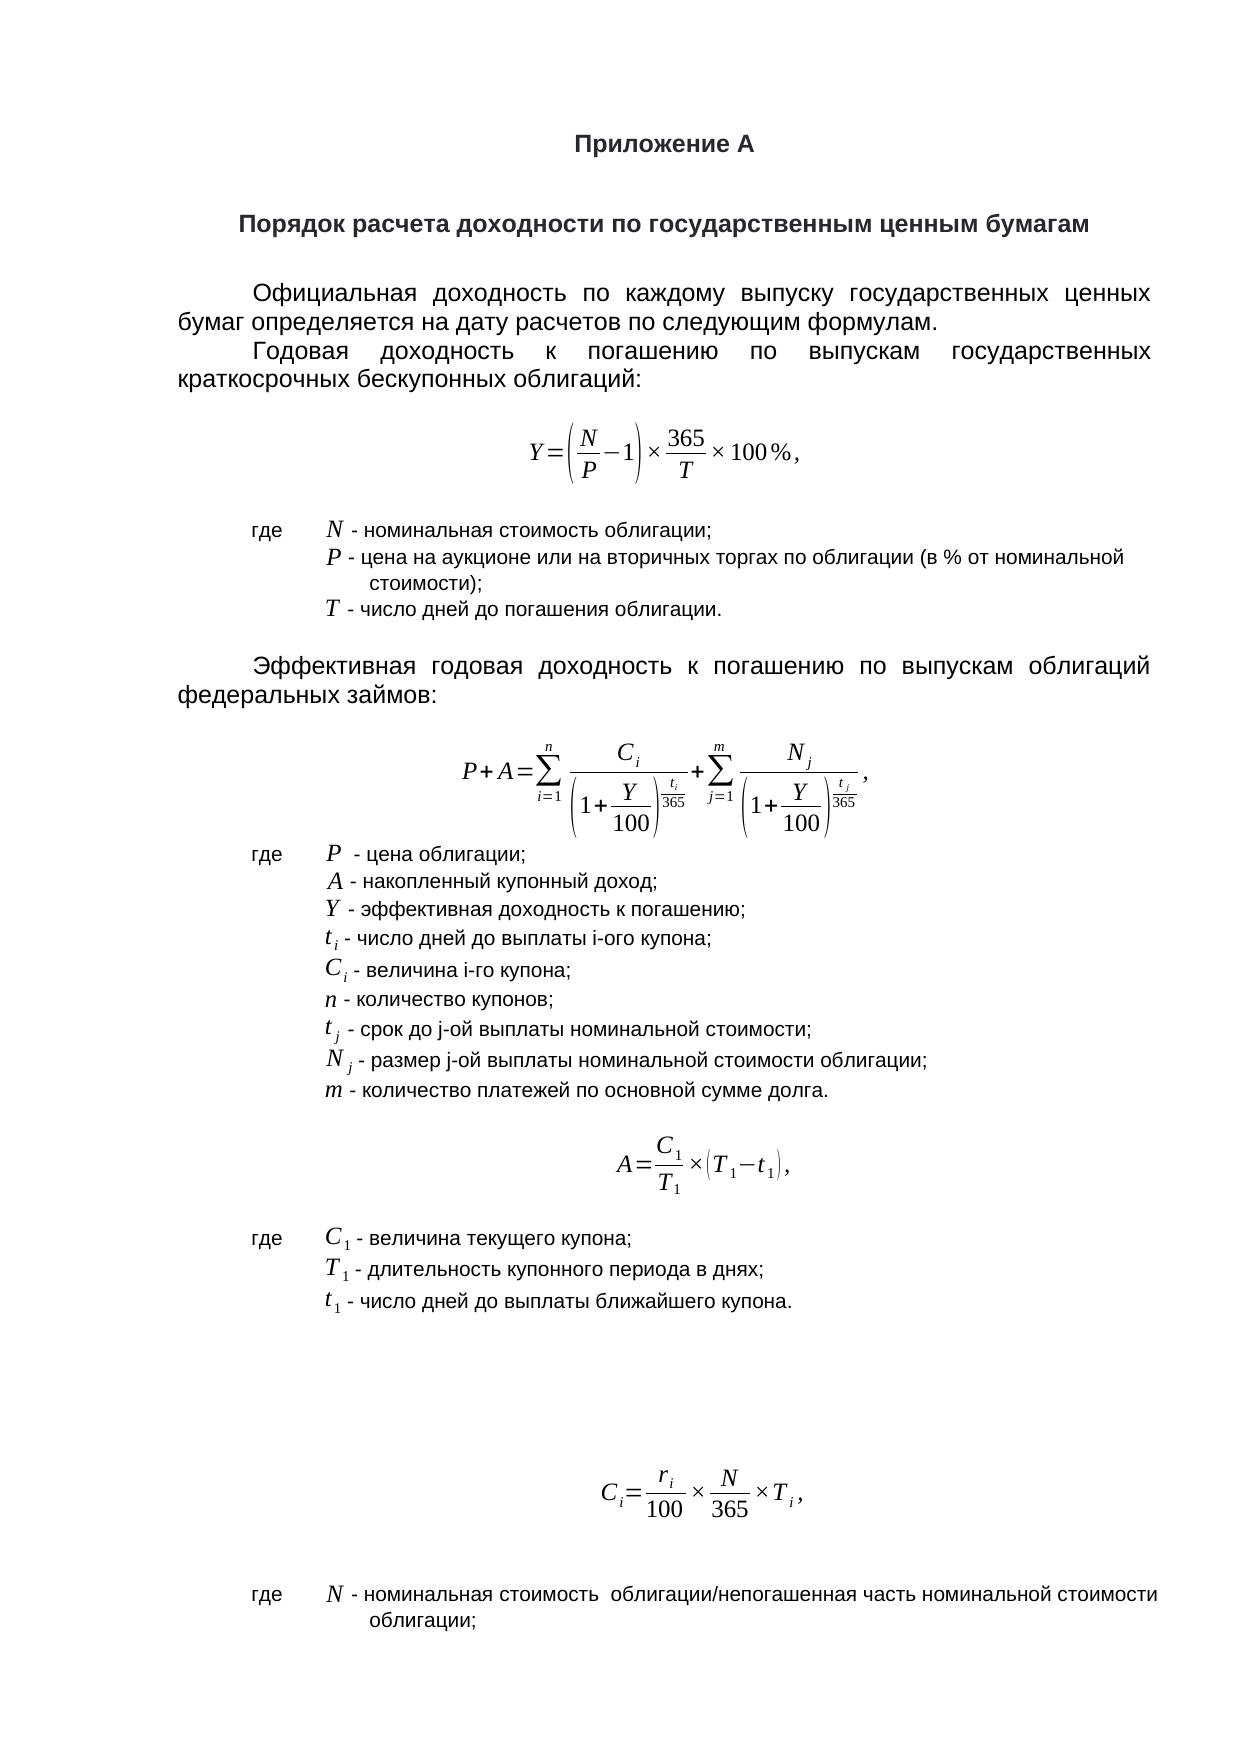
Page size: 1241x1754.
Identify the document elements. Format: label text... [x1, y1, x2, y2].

text Эффективная годовая доходность к погашению по выпускам облигаций федеральных займов: [177, 651, 1152, 709]
text - число дней до выплаты ближайшего купона. [251, 1285, 1152, 1316]
text где - величина текущего купона; [177, 1222, 1152, 1254]
text где - номинальная стоимость облигации; [177, 516, 1152, 543]
text - размер j-ой выплаты номинальной стоимости облигации; [251, 1044, 1152, 1076]
text - накопленный купонный доход; [251, 867, 1152, 895]
text - цена на аукционе или на вторичных торгах по облигации (в % от номинальной стоимости); [325, 543, 1152, 595]
text - эффективная доходность к погашению; [251, 895, 1152, 923]
text - срок до j-ой выплаты номинальной стоимости; [177, 1013, 1152, 1044]
text Приложение А [177, 129, 1152, 158]
text - величина i-гo купона; [251, 954, 1152, 985]
text Годовая доходность к погашению по выпускам государственных краткосрочных бескупонных облигаций: [177, 336, 1152, 393]
text Порядок расчета доходности по государственным ценным бумагам [177, 209, 1152, 238]
text - количество платежей по основной сумме долга. [251, 1076, 1152, 1103]
text где - цена облигации; [177, 840, 1152, 867]
text облигации; [251, 1608, 1152, 1632]
text - длительность купонного периода в днях; [251, 1254, 1152, 1285]
text Официальная доходность по каждому выпуску государственных ценных бумаг определяется на дату расчетов по следующим формулам. [177, 278, 1152, 336]
text - число дней до выплаты i-oгo купона; [251, 923, 1152, 954]
text - число дней до погашения облигации. [177, 595, 1152, 622]
text - количество купонов; [251, 985, 1152, 1013]
text где - номинальная стоимость облигации/непогашенная часть номинальной стоимости [251, 1580, 1181, 1608]
